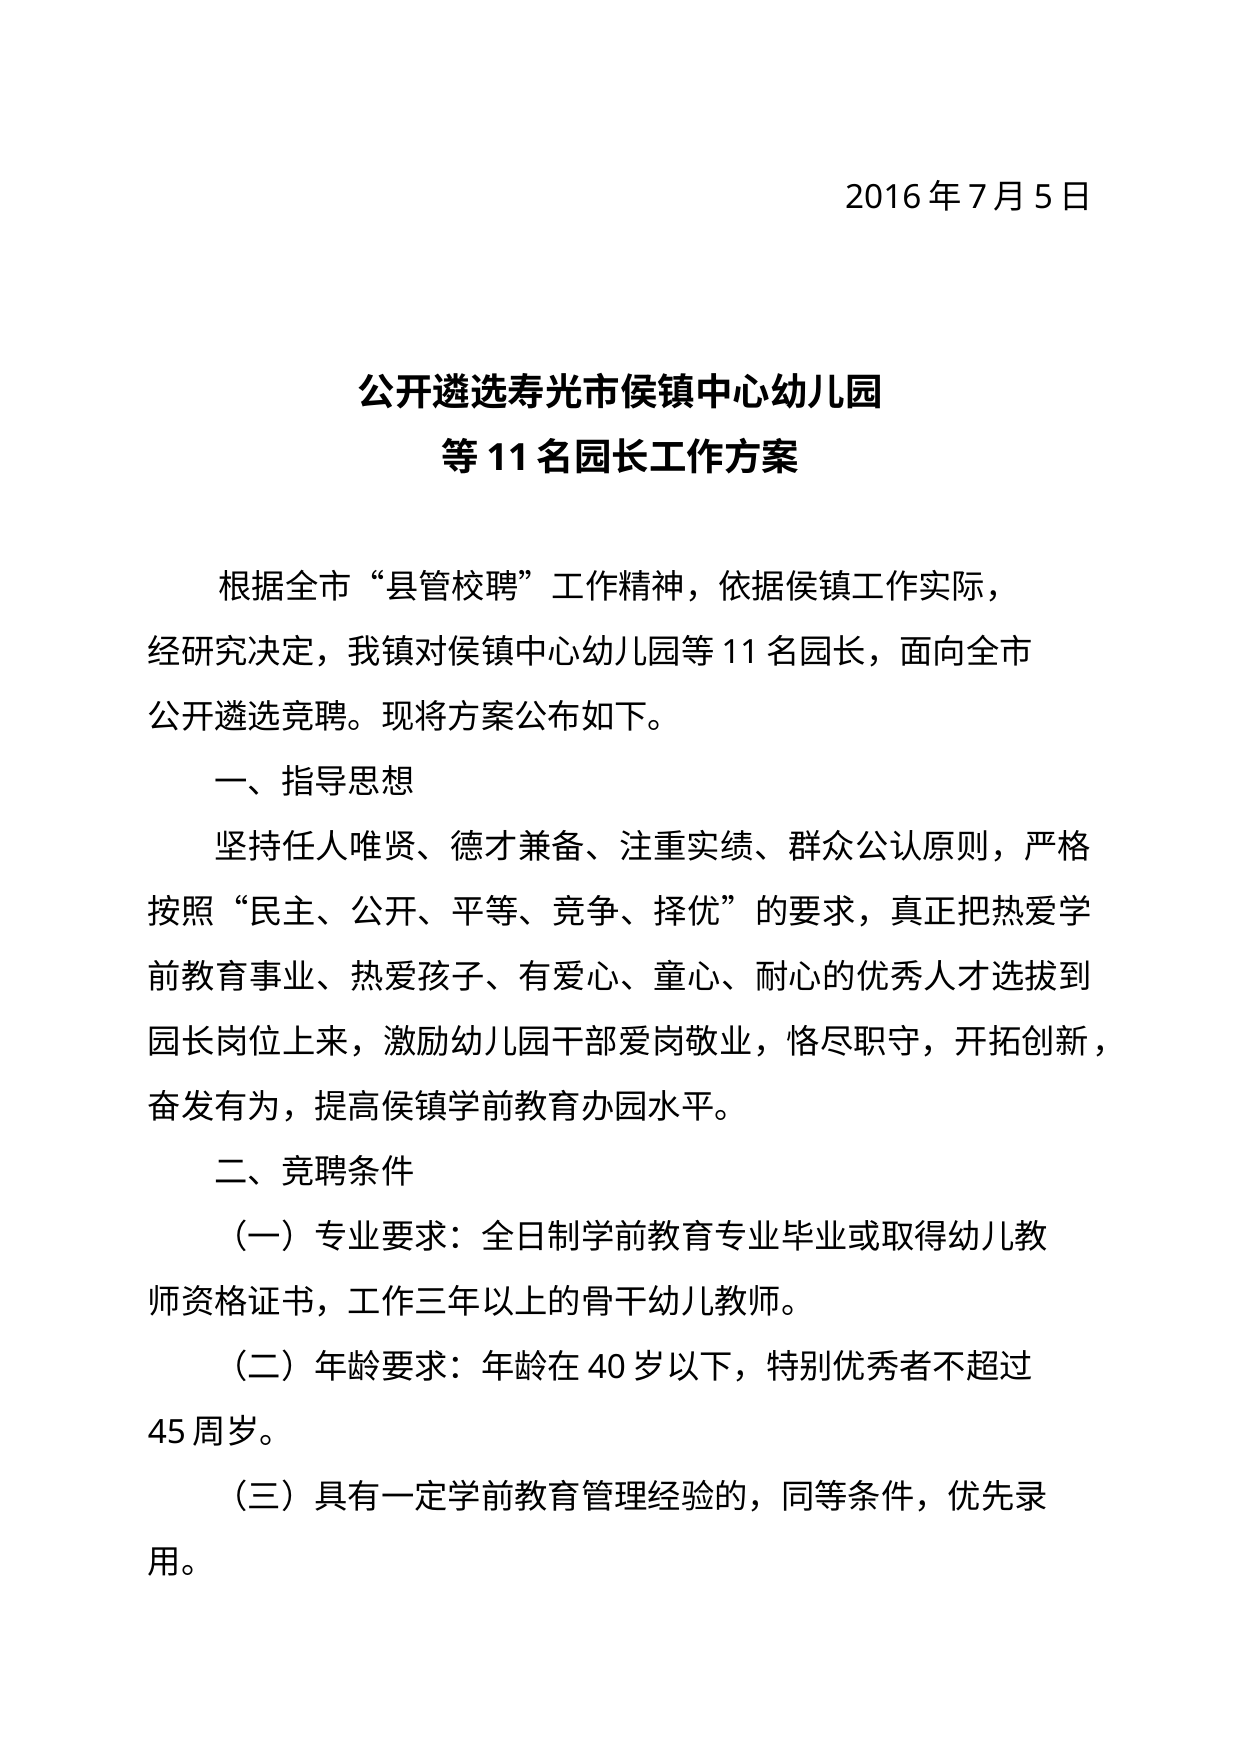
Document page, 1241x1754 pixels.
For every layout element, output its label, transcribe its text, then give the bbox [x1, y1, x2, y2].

text （二）年龄要求：年龄在40岁以下，特别优秀者不超过45周岁。 [148, 1332, 1049, 1462]
text （三）具有一定学前教育管理经验的，同等条件，优先录用。 [148, 1462, 1049, 1592]
text 公开遴选寿光市侯镇中心幼儿园 [148, 357, 1092, 422]
text 等11名园长工作方案 [148, 422, 1092, 487]
text 2016年7月5日 [148, 162, 1092, 227]
text 坚持任人唯贤、德才兼备、注重实绩、群众公认原则，严格按照“民主、公开、平等、竞争、择优”的要求，真正把热爱学前教育事业、热爱孩子、有爱心、童心、耐心的优秀人才选拔到园长岗位上来，激励幼儿园干部爱岗敬业，恪尽职守，开拓创新，奋发有为，提高侯镇学前教育办园水平。 [148, 812, 1092, 1137]
text 一、指导思想 [148, 747, 1049, 812]
text （一）专业要求：全日制学前教育专业毕业或取得幼儿教师资格证书，工作三年以上的骨干幼儿教师。 [148, 1202, 1049, 1332]
text 根据全市“县管校聘”工作精神，依据侯镇工作实际，经研究决定，我镇对侯镇中心幼儿园等11名园长，面向全市公开遴选竞聘。现将方案公布如下。 [148, 552, 1049, 747]
text 二、竞聘条件 [148, 1137, 1049, 1202]
